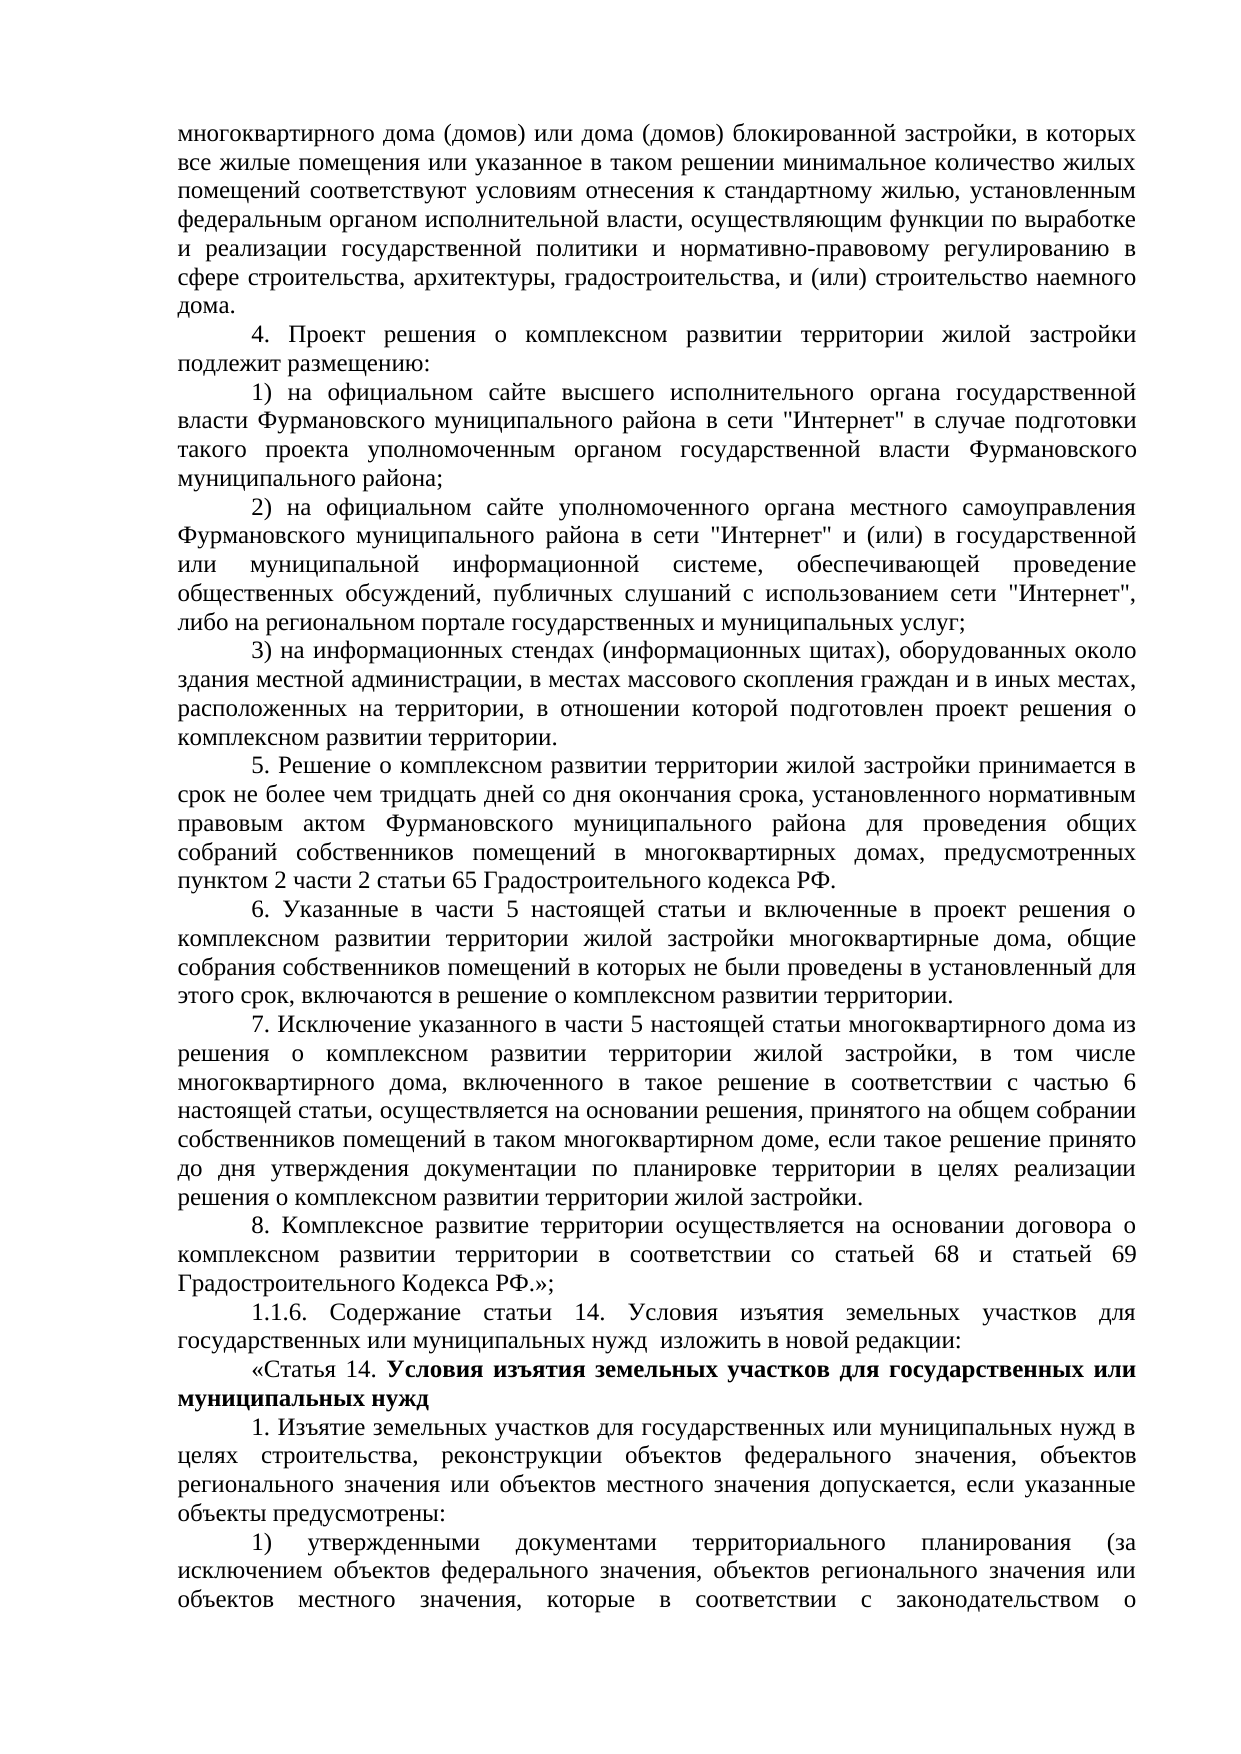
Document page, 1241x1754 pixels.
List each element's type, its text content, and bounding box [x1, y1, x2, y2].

text 2) на официальном сайте уполномоченного органа местного самоуправления Фурмановского муниципального района в сети "Интернет" и (или) в государственной или муниципальной информационной системе, обеспечивающей проведение общественных обсуждений, публичных слушаний с использованием сети "Интернет", либо на региональном портале государственных и муниципальных услуг; [177, 492, 1137, 636]
text «Статья 14. Условия изъятия земельных участков для государственных или муниципальных нужд [177, 1354, 1137, 1412]
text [177, 1527, 1137, 1613]
text 8. Комплексное развитие территории осуществляется на основании договора о комплексном развитии территории в соответствии со статьей 68 и статьей 69 Градостроительного Кодекса РФ.»; [177, 1211, 1137, 1297]
text 1) на официальном сайте высшего исполнительного органа государственной власти Фурмановского муниципального района в сети "Интернет" в случае подготовки такого проекта уполномоченным органом государственной власти Фурмановского муниципального района; [177, 377, 1137, 492]
text 1. Изъятие земельных участков для государственных или муниципальных нужд в целях строительства, реконструкции объектов федерального значения, объектов регионального значения или объектов местного значения допускается, если указанные объекты предусмотрены: [177, 1412, 1137, 1527]
text 3) на информационных стендах (информационных щитах), оборудованных около здания местной администрации, в местах массового скопления граждан и в иных местах, расположенных на территории, в отношении которой подготовлен проект решения о комплексном развитии территории. [177, 636, 1137, 751]
text 5. Решение о комплексном развитии территории жилой застройки принимается в срок не более чем тридцать дней со дня окончания срока, установленного нормативным правовым актом Фурмановского муниципального района для проведения общих собраний собственников помещений в многоквартирных домах, предусмотренных пунктом 2 части 2 статьи 65 Градостроительного кодекса РФ. [177, 751, 1137, 894]
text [177, 118, 1137, 319]
text 7. Исключение указанного в части 5 настоящей статьи многоквартирного дома из решения о комплексном развитии территории жилой застройки, в том числе многоквартирного дома, включенного в такое решение в соответствии с частью 6 настоящей статьи, осуществляется на основании решения, принятого на общем собрании собственников помещений в таком многоквартирном доме, если такое решение принято до дня утверждения документации по планировке территории в целях реализации решения о комплексном развитии территории жилой застройки. [177, 1009, 1137, 1211]
text 4. Проект решения о комплексном развитии территории жилой застройки подлежит размещению: [177, 319, 1137, 377]
text 1.1.6. Содержание статьи 14. Условия изъятия земельных участков для государственных или муниципальных нужд изложить в новой редакции: [177, 1297, 1137, 1354]
text 6. Указанные в части 5 настоящей статьи и включенные в проект решения о комплексном развитии территории жилой застройки многоквартирные дома, общие собрания собственников помещений в которых не были проведены в установленный для этого срок, включаются в решение о комплексном развитии территории. [177, 894, 1137, 1009]
